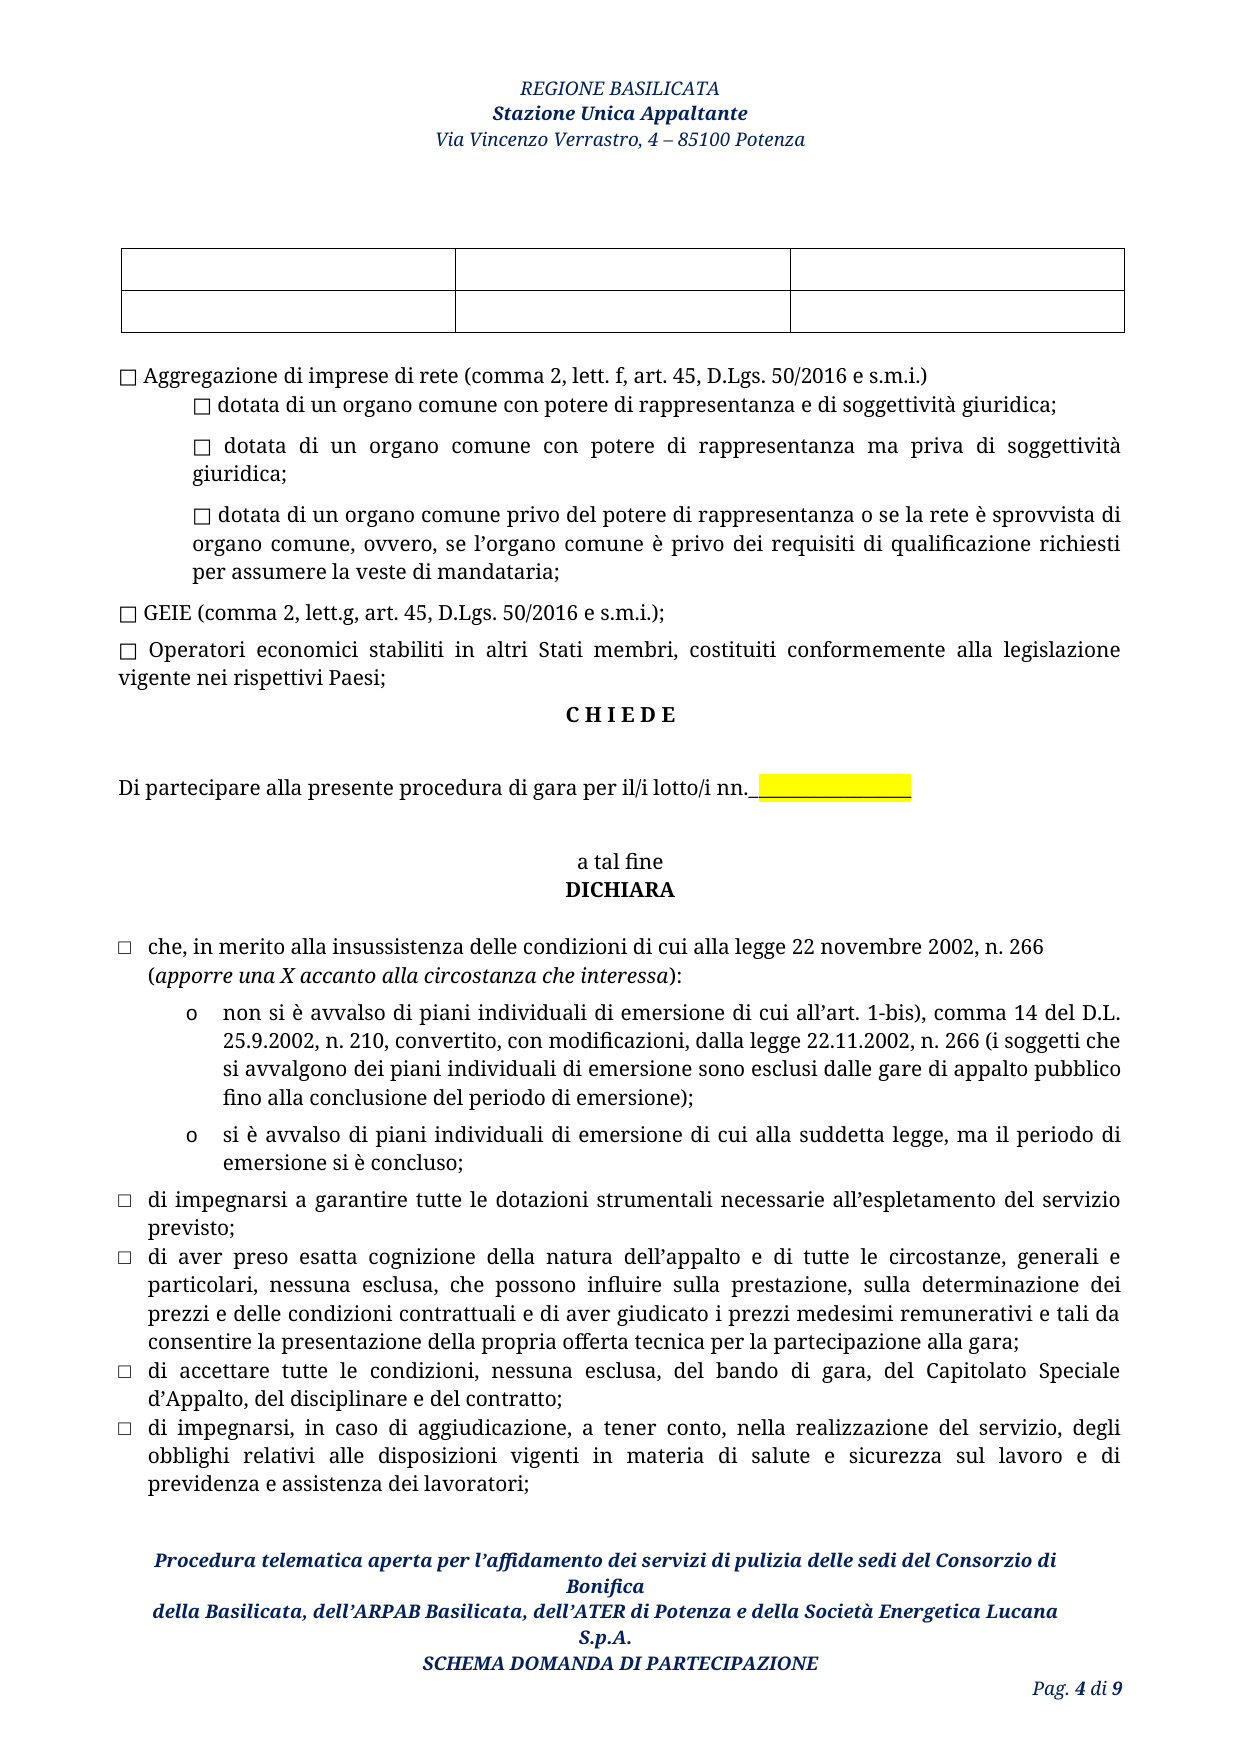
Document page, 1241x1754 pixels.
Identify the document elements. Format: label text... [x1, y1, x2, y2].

text □ dotata di un organo comune con potere di rappresentanza e di soggettività giuridica; [192, 390, 1122, 418]
table_cell [456, 249, 790, 290]
text a tal fine [118, 847, 1122, 876]
list che, in merito alla insussistenza delle condizioni di cui alla legge 22 novembre 2002, n. 266 [118, 932, 1122, 961]
table_cell [122, 291, 455, 332]
list di impegnarsi, in caso di aggiudicazione, a tener conto, nella realizzazione del servizio, degli obblighi relativi alle disposizioni vigenti in materia di salute e sicurezza sul lavoro e di previdenza e assistenza dei lavoratori; [118, 1413, 1122, 1498]
list di impegnarsi a garantire tutte le dotazioni strumentali necessarie all’espletamento del servizio previsto; [118, 1185, 1122, 1242]
table_cell [791, 249, 1124, 290]
text □ Aggregazione di imprese di rete (comma 2, lett. f, art. 45, D.Lgs. 50/2016 e s.m.i.) [118, 361, 1122, 390]
text Di partecipare alla presente procedura di gara per il/i lotto/i nn._________________ [118, 773, 1122, 802]
text □ Operatori economici stabiliti in altri Stati membri, costituiti conformemente alla legislazione vigente nei rispettivi Paesi; [118, 635, 1122, 692]
table_cell [456, 291, 790, 332]
list si è avvalso di piani individuali di emersione di cui alla suddetta legge, ma il periodo di emersione si è concluso; [185, 1120, 1122, 1177]
list di aver preso esatta cognizione della natura dell’appalto e di tutte le circostanze, generali e particolari, nessuna esclusa, che possono influire sulla prestazione, sulla determinazione dei prezzi e delle condizioni contrattuali e di aver giudicato i prezzi medesimi remunerativi e tali da consentire la presentazione della propria offerta tecnica per la partecipazione alla gara; [118, 1242, 1122, 1356]
text □ dotata di un organo comune privo del potere di rappresentanza o se la rete è sprovvista di organo comune, ovvero, se l’organo comune è privo dei requisiti di qualificazione richiesti per assumere la veste di mandataria; [192, 500, 1122, 586]
list di accettare tutte le condizioni, nessuna esclusa, del bando di gara, del Capitolato Speciale d’Appalto, del disciplinare e del contratto; [118, 1356, 1122, 1413]
text □ GEIE (comma 2, lett.g, art. 45, D.Lgs. 50/2016 e s.m.i.); [118, 598, 1122, 626]
list (apporre una X accanto alla circostanza che interessa): [148, 961, 1122, 989]
text DICHIARA [118, 876, 1122, 904]
table_cell [791, 291, 1124, 332]
list non si è avvalso di piani individuali di emersione di cui all’art. 1-bis), comma 14 del D.L. 25.9.2002, n. 210, convertito, con modificazioni, dalla legge 22.11.2002, n. 266 (i soggetti che si avvalgono dei piani individuali di emersione sono esclusi dalle gare di appalto pubblico fino alla conclusione del periodo di emersione); [185, 998, 1122, 1111]
table_cell [122, 249, 455, 290]
text C H I E D E [118, 700, 1122, 728]
text □ dotata di un organo comune con potere di rappresentanza ma priva di soggettività giuridica; [192, 431, 1122, 488]
